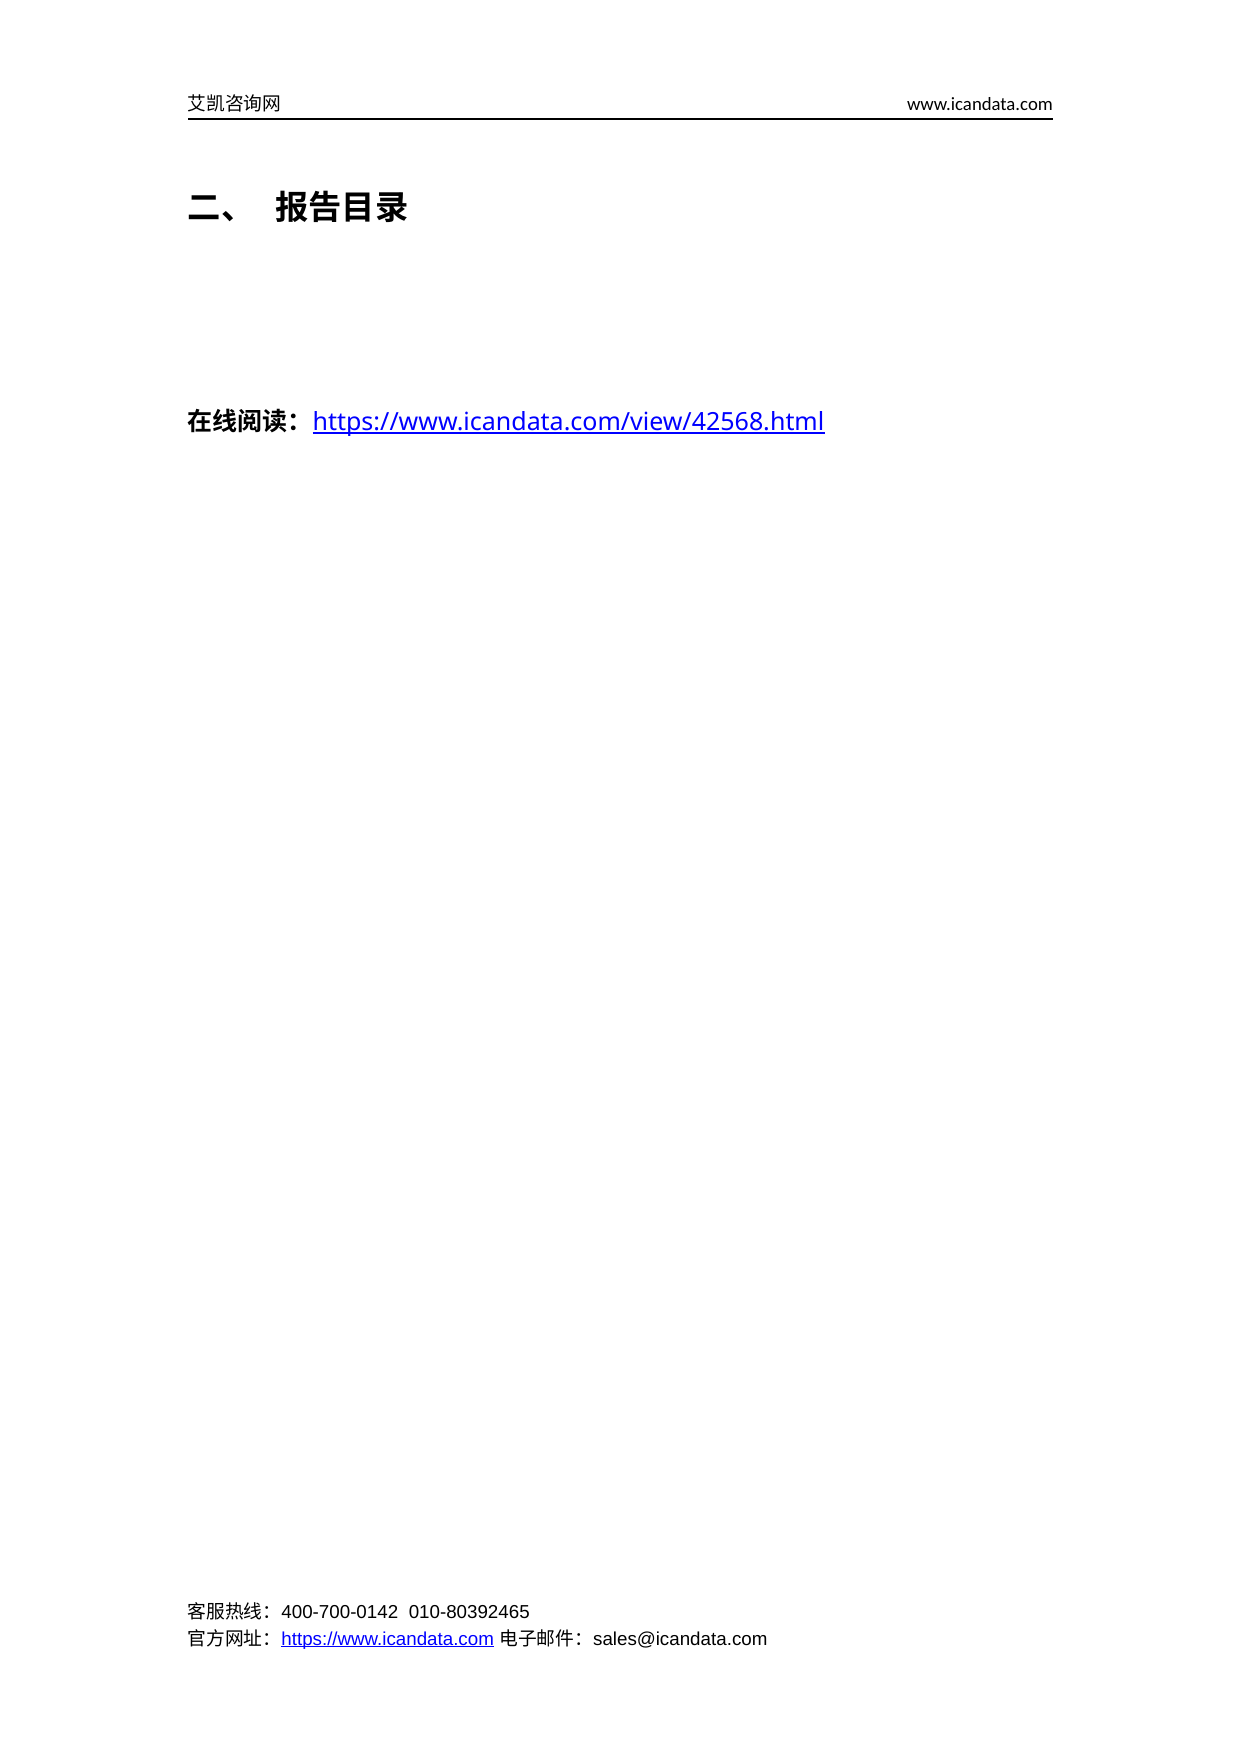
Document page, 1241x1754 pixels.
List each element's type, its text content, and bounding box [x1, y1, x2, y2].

subtitle 报告目录 [187, 172, 1053, 237]
text 在线阅读：https://www.icandata.com/view/42568.html [187, 387, 1053, 452]
